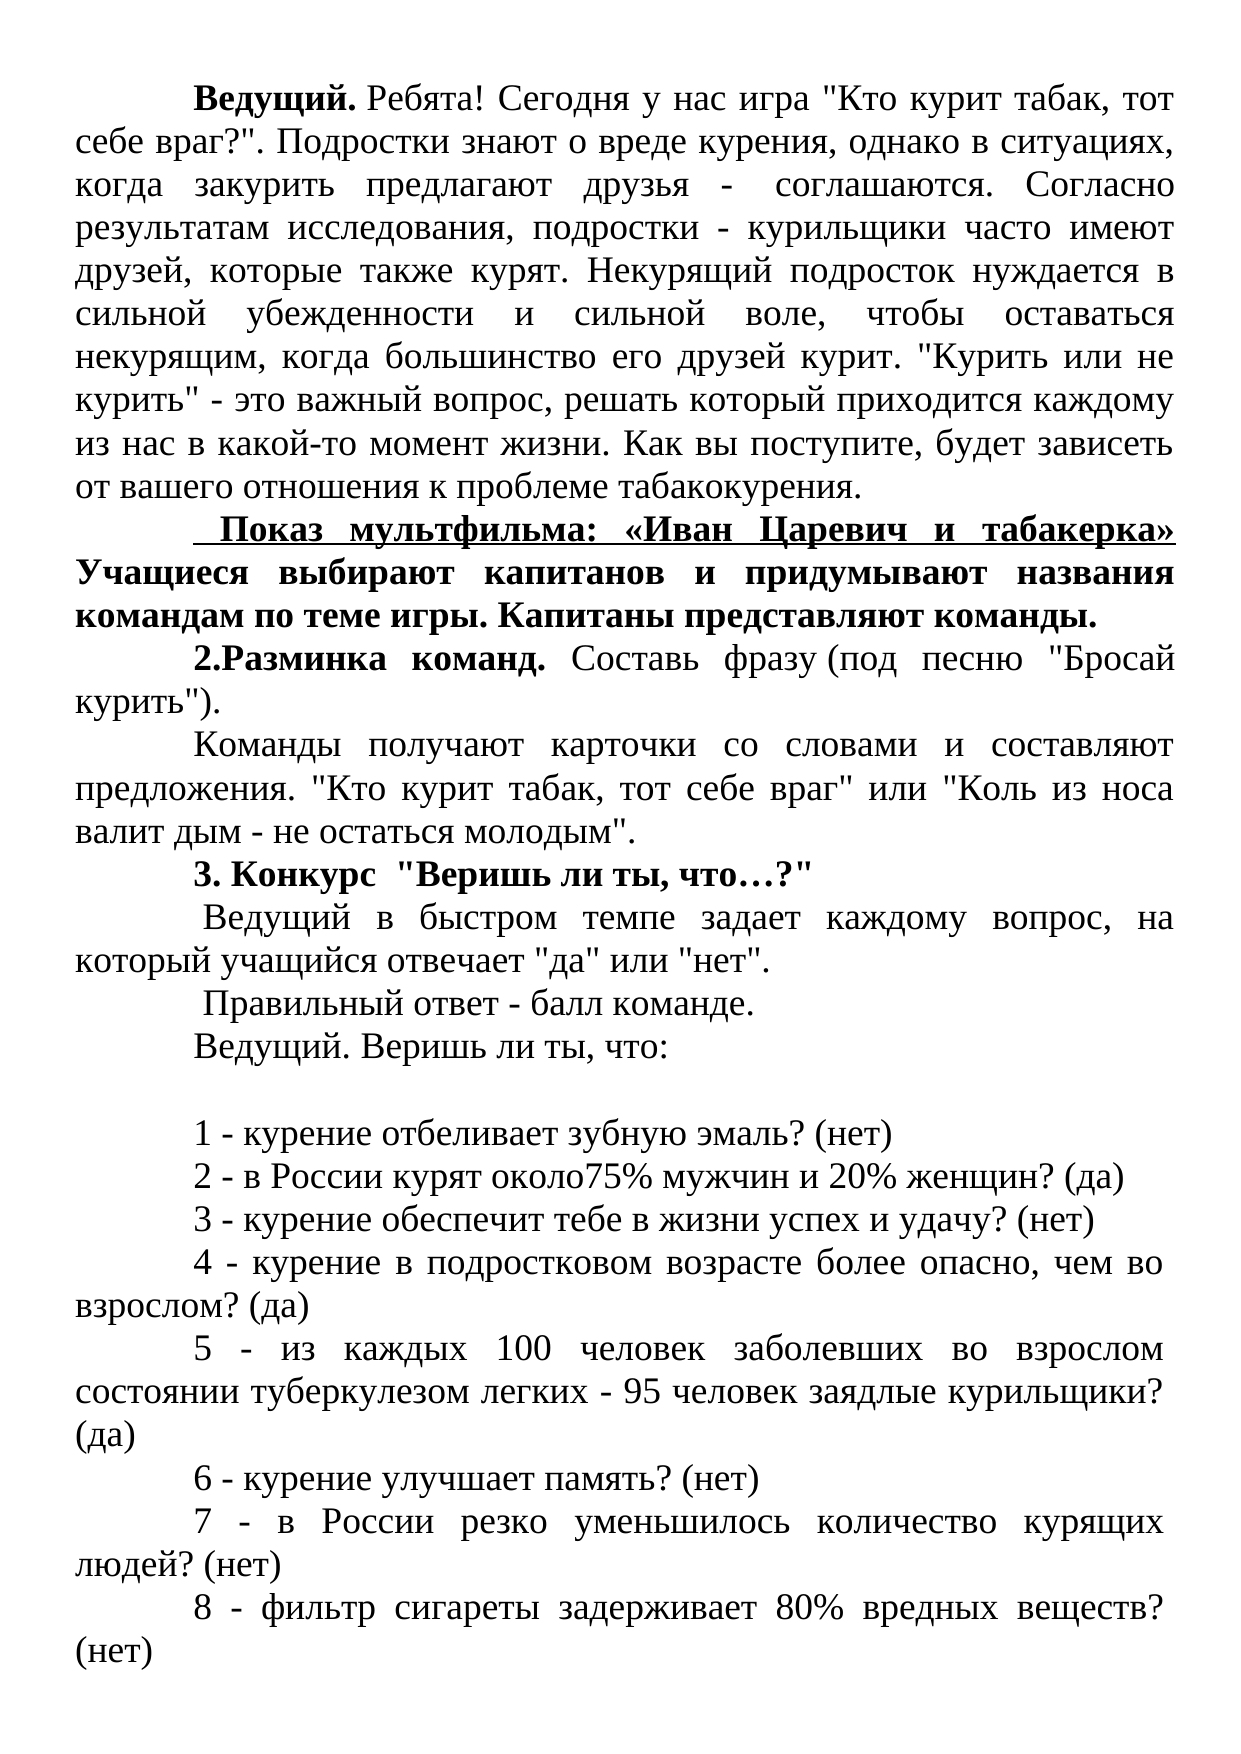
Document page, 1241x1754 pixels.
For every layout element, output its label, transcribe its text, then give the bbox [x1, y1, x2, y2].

text 3 - курение обеспечит тебе в жизни успех и удачу? (нет) [75, 1196, 1165, 1239]
text 2 - в России курят около75% мужчин и 20% женщин? (да) [75, 1153, 1165, 1196]
text Ведущий. Ребята! Сегодня у нас игра "Кто курит табак, тот себе враг?". Подростки знают о вреде курения, однако в ситуациях, когда закурить предлагают друзья - соглашаются. Согласно результатам исследования, подростки - курильщики часто имеют друзей, которые также курят. Некурящий подросток нуждается в сильной убежденности и сильной воле, чтобы оставаться некурящим, когда большинство его друзей курит. "Курить или не курить" - это важный вопрос, решать который приходится каждому из нас в какой-то момент жизни. Как вы поступите, будет зависеть от вашего отношения к проблеме табакокурения. [75, 75, 1176, 506]
text 1 - курение отбеливает зубную эмаль? (нет) [75, 1110, 1165, 1153]
text 5 - из каждых 100 человек заболевших во взрослом состоянии туберкулезом легких - 95 человек заядлые курильщики? (да) [75, 1326, 1165, 1455]
text Показ мультфильма: «Иван Царевич и табакерка» Учащиеся выбирают капитанов и придумывают названия командам по теме игры. Капитаны представляют команды. [75, 506, 1176, 636]
text 8 - фильтр сигареты задерживает 80% вредных веществ? (нет) [75, 1584, 1165, 1671]
text 7 - в России резко уменьшилось количество курящих людей? (нет) [75, 1498, 1165, 1584]
text Правильный ответ - балл команде. [75, 981, 1165, 1024]
text Ведущий. Веришь ли ты, что: [75, 1024, 1165, 1067]
text Команды получают карточки со словами и составляют предложения. "Кто курит табак, тот себе враг" или "Коль из носа валит дым - не остаться молодым". [75, 722, 1176, 851]
text 6 - курение улучшает память? (нет) [75, 1455, 1165, 1498]
text Ведущий в быстром темпе задает каждому вопрос, на который учащийся отвечает "да" или "нет". [75, 894, 1176, 981]
text 2.Разминка команд. Составь фразу (под песню "Бросай курить"). [75, 636, 1176, 722]
text 4 - курение в подростковом возрасте более опасно, чем во взрослом? (да) [75, 1239, 1165, 1326]
text 3. Конкурс "Веришь ли ты, что…?" [75, 851, 1176, 894]
